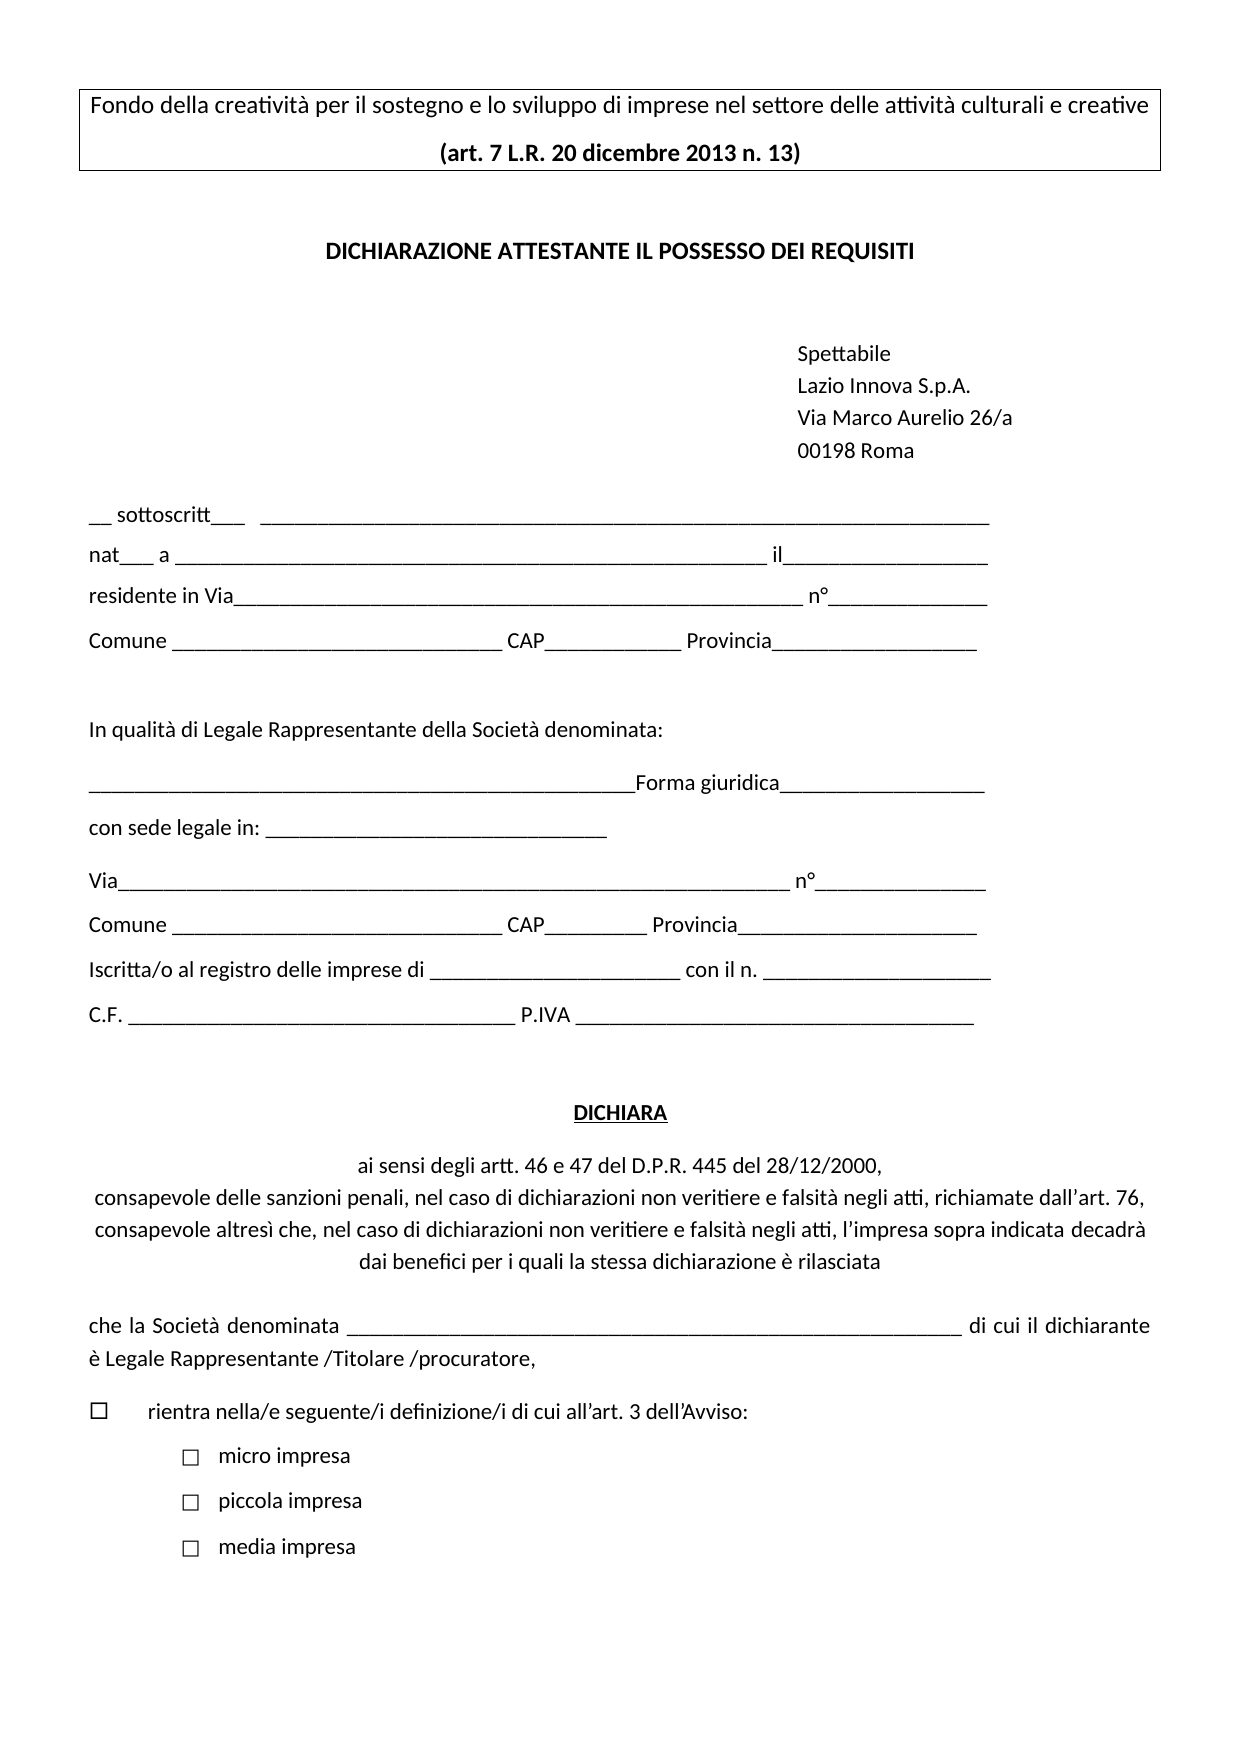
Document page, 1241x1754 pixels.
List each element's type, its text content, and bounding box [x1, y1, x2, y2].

table_header micro impresa piccola impresa media impresa [174, 1442, 439, 1577]
text consapevole delle sanzioni penali, nel caso di dichiarazioni non veritiere e falsità negli atti, richiamate dall’art. 76, consapevole altresì che, nel caso di dichiarazioni non veritiere e falsità negli atti, l’impresa sopra indicata decadrà dai benefici per i quali la stessa dichiarazione è rilasciata [89, 1183, 1152, 1275]
text Fondo della creatività per il sostegno e lo sviluppo di imprese nel settore delle attività culturali e creative [80, 90, 1160, 120]
text Via Marco Aurelio 26/a 00198 Roma [89, 403, 1152, 464]
list rientra nella/e seguente/i definizione/i di cui all’art. 3 dell’Avviso: [89, 1397, 1152, 1425]
text In qualità di Legale Rappresentante della Società denominata: [89, 715, 1152, 743]
text Comune _____________________________ CAP_________ Provincia_____________________ [89, 911, 1142, 939]
text DICHIARA [89, 1098, 1152, 1126]
text Iscritta/o al registro delle imprese di ______________________ con il n. ____________________ [89, 955, 1142, 983]
text __ sottoscritt___ ________________________________________________________________ [89, 500, 1142, 528]
text ________________________________________________Forma giuridica__________________ [89, 768, 1142, 796]
text con sede legale in: ______________________________ [89, 813, 1152, 841]
text C.F. __________________________________ P.IVA ___________________________________ [89, 1000, 1142, 1028]
text che la Società denominata ______________________________________________________ di cui il dichiarante è Legale Rappresentante /Titolare /procuratore, [89, 1312, 1152, 1372]
text (art. 7 L.R. 20 dicembre 2013 n. 13) [80, 136, 1160, 170]
text Comune _____________________________ CAP____________ Provincia__________________ [89, 626, 1142, 654]
text residente in Via__________________________________________________ n°______________ [89, 581, 1142, 609]
text Spettabile [89, 339, 1152, 367]
text Lazio Innova S.p.A. [89, 371, 1152, 399]
subtitle DICHIARAZIONE ATTESTANTE IL POSSESSO DEI REQUISITI [89, 235, 1152, 266]
text Via___________________________________________________________ n°_______________ [89, 866, 1142, 894]
text nat___ a ____________________________________________________ il__________________ [89, 541, 1142, 569]
text ai sensi degli artt. 46 e 47 del D.P.R. 445 del 28/12/2000, [89, 1151, 1152, 1179]
